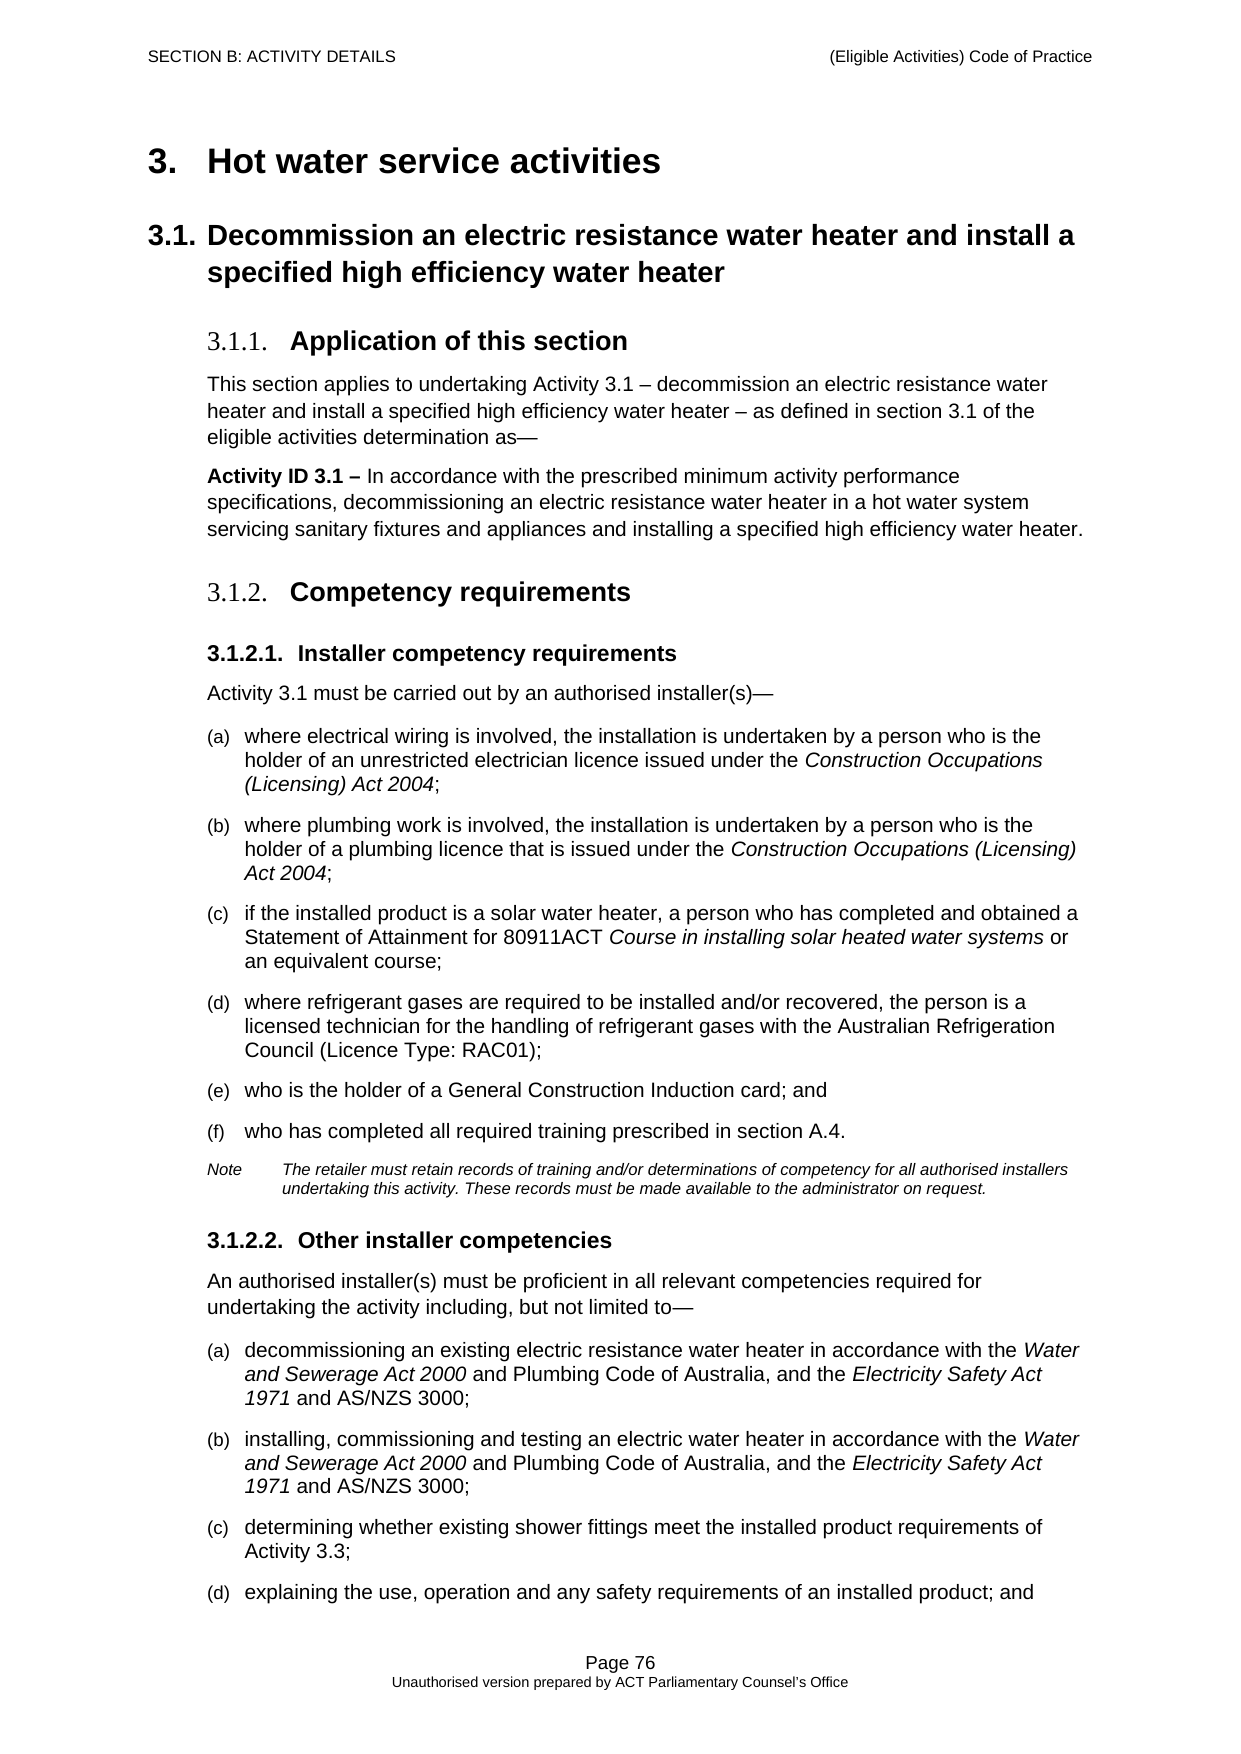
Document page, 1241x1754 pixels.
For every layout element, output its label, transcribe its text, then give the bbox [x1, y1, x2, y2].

list decommissioning an existing electric resistance water heater in accordance with the Water and Sewerage Act 2000 and Plumbing Code of Australia, and the Electricity Safety Act 1971 and AS/NZS 3000; [207, 1338, 1092, 1410]
text Activity 3.1 must be carried out by an authorised installer(s)— [207, 681, 1092, 705]
subtitle Decommission an electric resistance water heater and install a specified high efficiency water heater [148, 218, 1092, 289]
list determining whether existing shower fittings meet the installed product requirements of Activity 3.3; [207, 1515, 1092, 1563]
list who is the holder of a General Construction Induction card; and [207, 1078, 1092, 1102]
subtitle Application of this section [207, 325, 1092, 357]
list installing, commissioning and testing an electric water heater in accordance with the Water and Sewerage Act 2000 and Plumbing Code of Australia, and the Electricity Safety Act 1971 and AS/NZS 3000; [207, 1426, 1092, 1498]
list who has completed all required training prescribed in section A.4. [207, 1119, 1092, 1143]
subtitle Competency requirements [207, 576, 1092, 607]
subtitle Hot water service activities [148, 140, 1092, 181]
subtitle Installer competency requirements [207, 640, 1092, 666]
text This section applies to undertaking Activity 3.1 – decommission an electric resistance water heater and install a specified high efficiency water heater – as defined in section 3.1 of the eligible activities determination as— [207, 372, 1092, 449]
text An authorised installer(s) must be proficient in all relevant competencies required for undertaking the activity including, but not limited to— [207, 1268, 1092, 1319]
list if the installed product is a solar water heater, a person who has completed and obtained a Statement of Attainment for 80911ACT Course in installing solar heated water systems or an equivalent course; [207, 901, 1092, 973]
subtitle Other installer competencies [207, 1227, 1092, 1253]
list where plumbing work is involved, the installation is undertaken by a person who is the holder of a plumbing licence that is issued under the Construction Occupations (Licensing) Act 2004; [207, 813, 1092, 884]
text Activity ID 3.1 – In accordance with the prescribed minimum activity performance specifications, decommissioning an electric resistance water heater in a hot water system servicing sanitary fixtures and appliances and installing a specified high efficiency water heater. [207, 464, 1092, 540]
text Note The retailer must retain records of training and/or determinations of competency for all authorised installers undertaking this activity. These records must be made available to the administrator on request. [207, 1159, 1092, 1198]
list explaining the use, operation and any safety requirements of an installed product; and [207, 1579, 1092, 1603]
list where electrical wiring is involved, the installation is undertaken by a person who is the holder of an unrestricted electrician licence issued under the Construction Occupations (Licensing) Act 2004; [207, 724, 1092, 796]
list where refrigerant gases are required to be installed and/or recovered, the person is a licensed technician for the handling of refrigerant gases with the Australian Refrigeration Council (Licence Type: RAC01); [207, 990, 1092, 1062]
